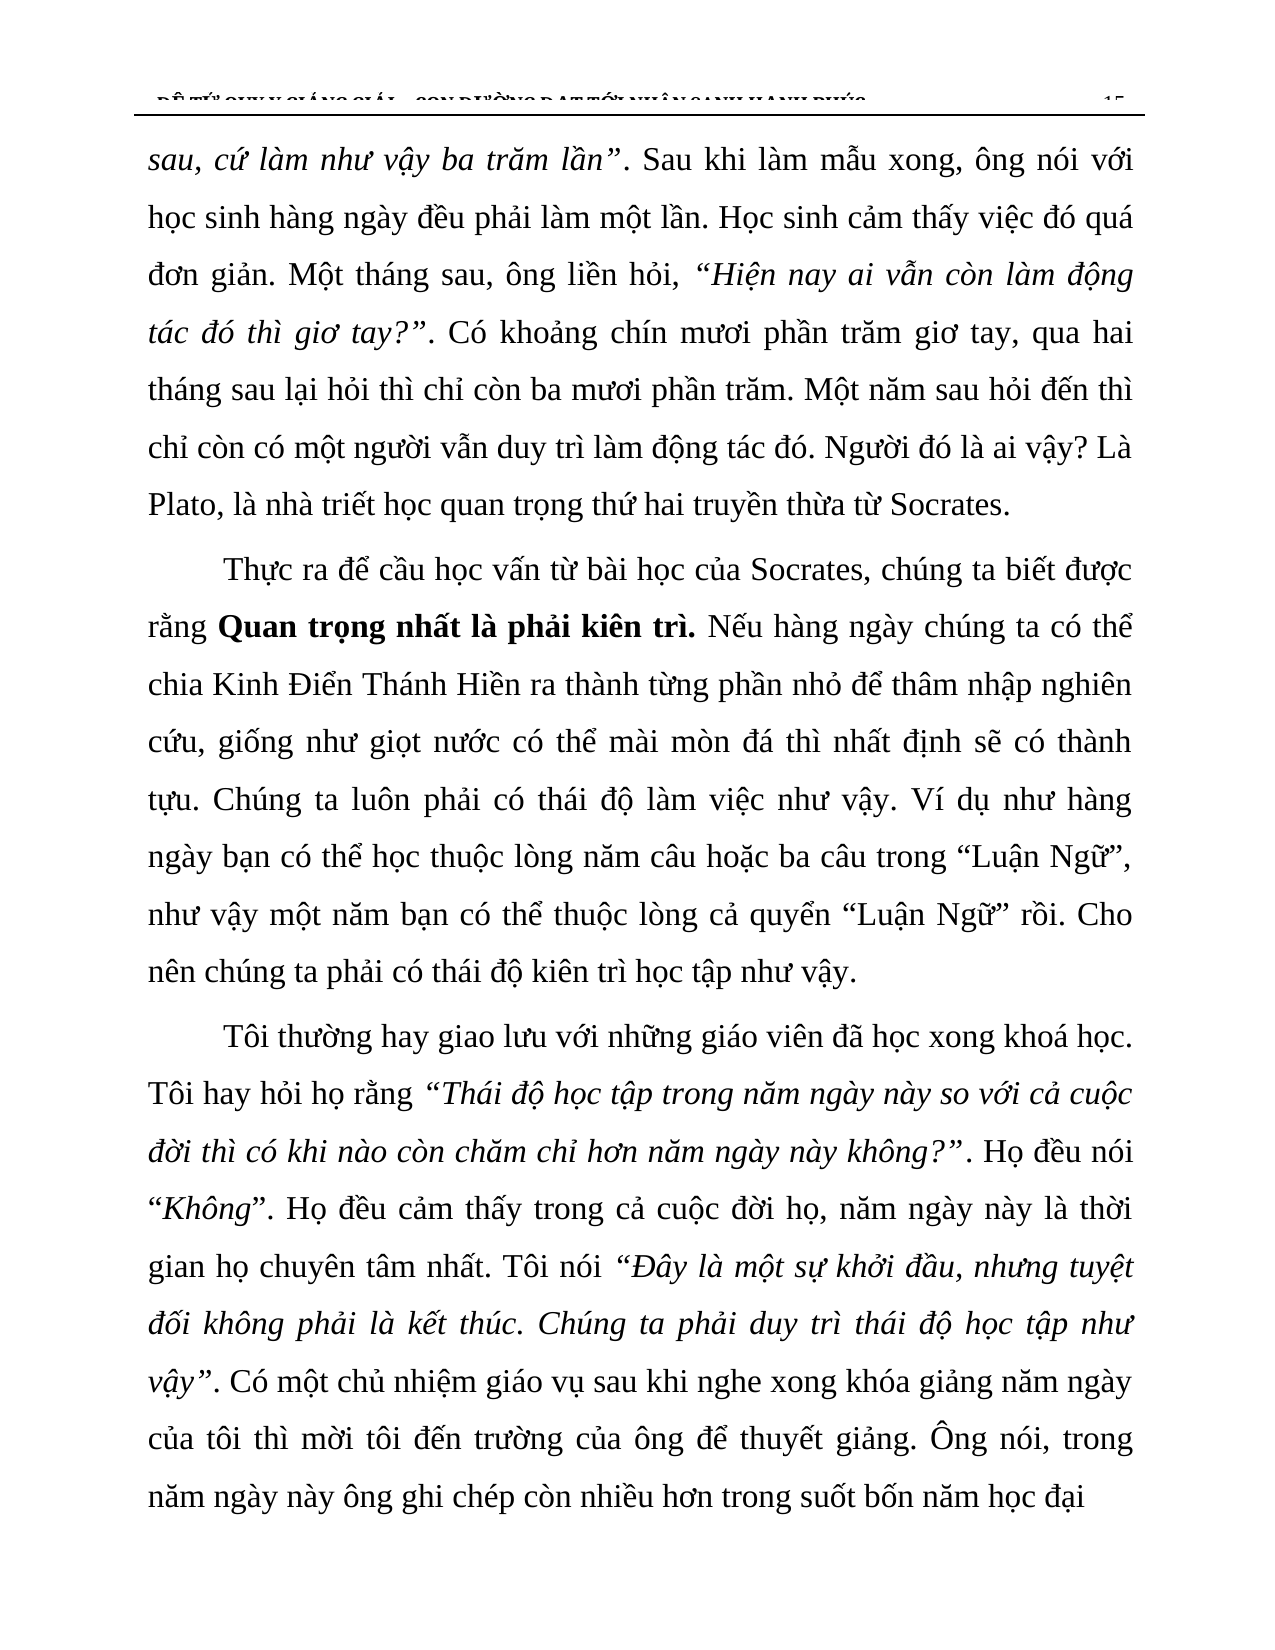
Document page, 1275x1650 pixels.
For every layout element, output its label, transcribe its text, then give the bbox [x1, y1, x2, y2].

text sau, cứ làm như vậy ba trăm lần”. Sau khi làm mẫu xong, ông nói với học sinh hàng ngày đều phải làm một lần. Học sinh cảm thấy việc đó quá đơn giản. Một tháng sau, ông liền hỏi, “Hiện nay ai vẫn còn làm động tác đó thì giơ tay?”. Có khoảng chín mươi phần trăm giơ tay, qua hai tháng sau lại hỏi thì chỉ còn ba mươi phần trăm. Một năm sau hỏi đến thì chỉ còn có một người vẫn duy trì làm động tác đó. Người đó là ai vậy? Là Plato, là nhà triết học quan trọng thứ hai truyền thừa từ Socrates. [148, 139, 1134, 523]
text Thực ra để cầu học vấn từ bài học của Socrates, chúng ta biết được rằng Quan trọng nhất là phải kiên trì. Nếu hàng ngày chúng ta có thể chia Kinh Điển Thánh Hiền ra thành từng phần nhỏ để thâm nhập nghiên cứu, giống như giọt nước có thể mài mòn đá thì nhất định sẽ có thành tựu. Chúng ta luôn phải có thái độ làm việc như vậy. Ví dụ như hàng ngày bạn có thể học thuộc lòng năm câu hoặc ba câu trong “Luận Ngữ”, như vậy một năm bạn có thể thuộc lòng cả quyển “Luận Ngữ” rồi. Cho nên chúng ta phải có thái độ kiên trì học tập như vậy. [148, 549, 1134, 990]
text Tôi thường hay giao lưu với những giáo viên đã học xong khoá học. Tôi hay hỏi họ rằng “Thái độ học tập trong năm ngày này so với cả cuộc đời thì có khi nào còn chăm chỉ hơn năm ngày này không?”. Họ đều nói “Không”. Họ đều cảm thấy trong cả cuộc đời họ, năm ngày này là thời gian họ chuyên tâm nhất. Tôi nói “Đây là một sự khởi đầu, nhưng tuyệt đối không phải là kết thúc. Chúng ta phải duy trì thái độ học tập như vậy”. Có một chủ nhiệm giáo vụ sau khi nghe xong khóa giảng năm ngày của tôi thì mời tôi đến trường của ông để thuyết giảng. Ông nói, trong năm ngày này ông ghi chép còn nhiều hơn trong suốt bốn năm học đại [148, 1016, 1134, 1514]
